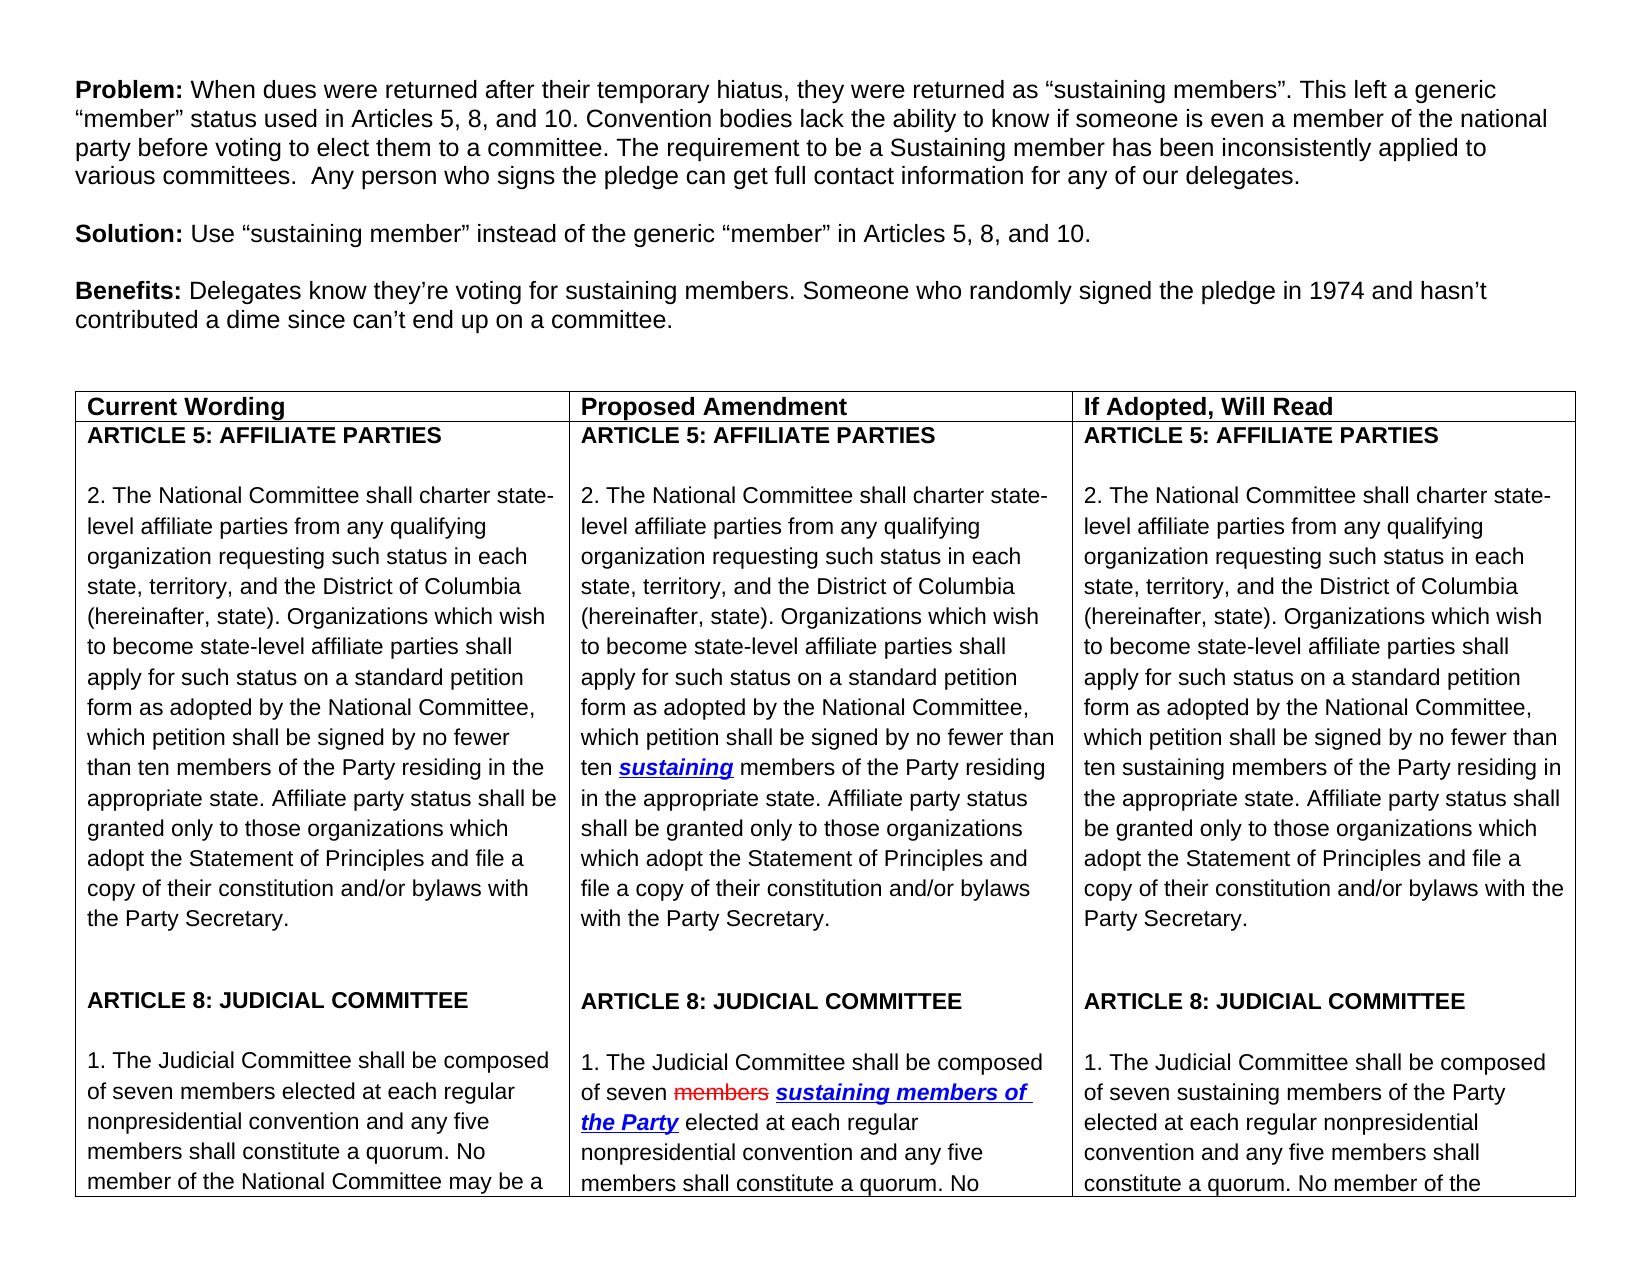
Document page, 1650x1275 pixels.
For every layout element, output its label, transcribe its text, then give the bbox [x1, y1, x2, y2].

table_header Current Wording [76, 392, 569, 421]
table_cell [1073, 422, 1575, 1196]
table_header Proposed Amendment [570, 392, 1072, 421]
text Solution: Use “sustaining member” instead of the generic “member” in Articles 5, 8, and 10. [75, 219, 1577, 247]
text Benefits: Delegates know they’re voting for sustaining members. Someone who randomly signed the pledge in 1974 and hasn’t contributed a dime since can’t end up on a committee. [75, 276, 1577, 334]
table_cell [76, 422, 569, 1196]
text Problem: When dues were returned after their temporary hiatus, they were returned as “sustaining members”. This left a generic “member” status used in Articles 5, 8, and 10. Convention bodies lack the ability to know if someone is even a member of the national party before voting to elect them to a committee. The requirement to be a Sustaining member has been inconsistently applied to various committees. Any person who signs the pledge can get full contact information for any of our delegates. [75, 75, 1569, 190]
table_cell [570, 422, 1072, 1196]
table_header If Adopted, Will Read [1073, 392, 1575, 421]
